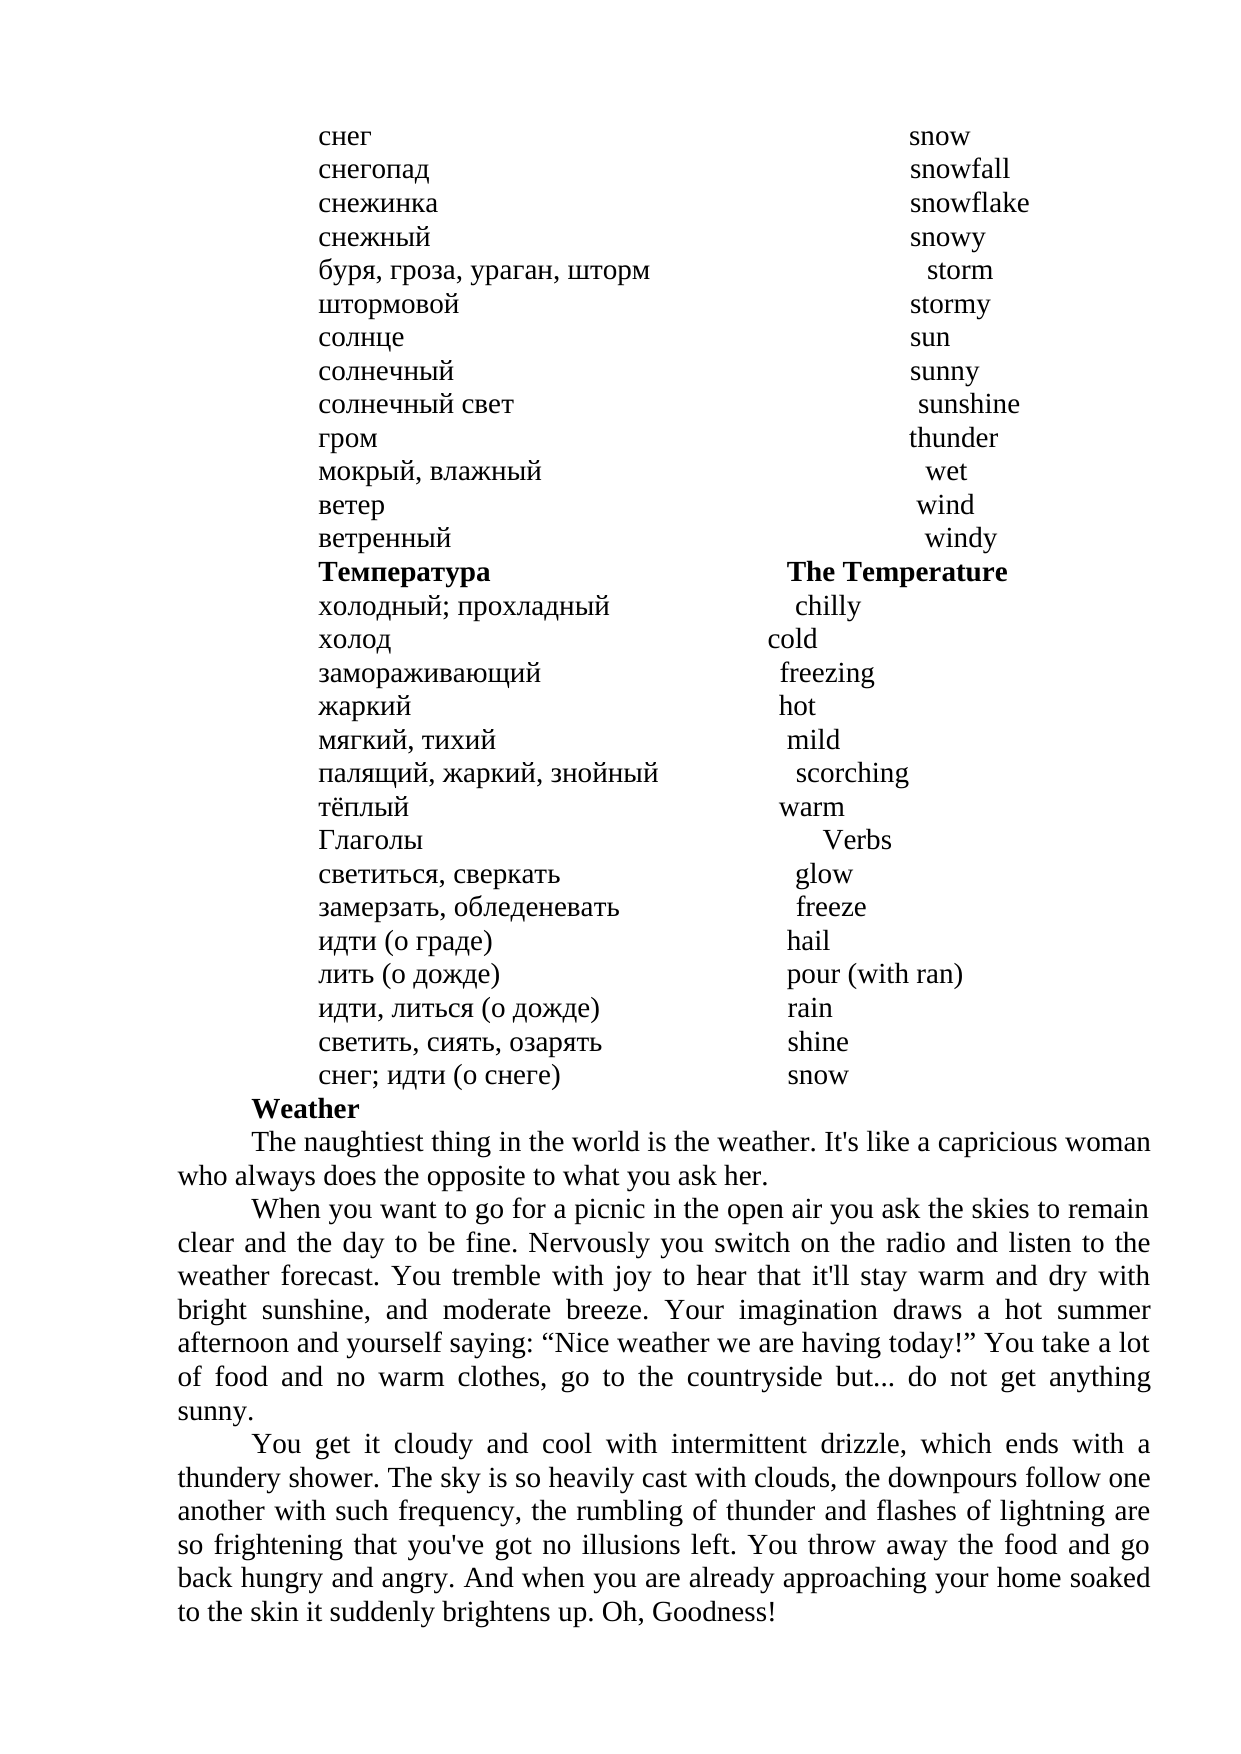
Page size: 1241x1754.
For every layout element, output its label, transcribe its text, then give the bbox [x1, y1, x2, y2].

text гром thunder [244, 420, 1152, 453]
text Глаголы Verbs [244, 822, 1152, 856]
text светиться, сверкать glow [244, 856, 1152, 889]
text лить (о дожде) pour (with ran) [244, 957, 1152, 990]
text снегопад snowfall [244, 152, 1152, 185]
text холод cold [244, 621, 1152, 655]
text жаркий hot [244, 688, 1152, 722]
text холодный; прохладный chilly [244, 588, 1152, 621]
text палящий, жаркий, знойный scorching [244, 755, 1152, 789]
text замерзать, обледеневать freeze [244, 889, 1152, 923]
text ветер wind [244, 487, 1152, 521]
text Weather [177, 1091, 1152, 1124]
text солнечный свет sunshine [244, 386, 1152, 420]
text буря, гроза, ураган, шторм storm [244, 252, 1152, 286]
text замораживающий freezing [244, 655, 1152, 688]
text солнце sun [244, 319, 1152, 353]
text снежинка snowflake [244, 185, 1152, 219]
text ветренный windy [244, 521, 1152, 554]
text The naughtiest thing in the world is the weather. It's like a capricious woman who always does the opposite to what you ask her. [177, 1124, 1152, 1191]
text солнечный sunny [244, 353, 1152, 386]
text мокрый, влажный wet [244, 453, 1152, 487]
text идти, литься (о дожде) rain [244, 990, 1152, 1024]
text штормовой stormy [244, 286, 1152, 319]
text снег; идти (о снеге) snow [244, 1057, 1152, 1091]
text You get it cloudy and cool with intermittent drizzle, which ends with a thundery shower. The sky is so heavily cast with clouds, the downpours follow one another with such frequency, the rumbling of thunder and flashes of lightning are so frightening that you've got no illusions left. You throw away the food and go back hungry and angry. And when you are already approaching your home soaked to the skin it suddenly brightens up. Oh, Goodness! [177, 1426, 1152, 1627]
text светить, сиять, озарять shine [244, 1024, 1152, 1057]
text снег snow [244, 118, 1152, 152]
text When you want to go for a picnic in the open air you ask the skies to remain clear and the day to be fine. Nervously you switch on the radio and listen to the weather forecast. You tremble with joy to hear that it'll stay warm and dry with bright sunshine, and moderate breeze. Your imagination draws a hot summer afternoon and yourself saying: “Nice weather we are having today!” You take a lot of food and no warm clothes, go to the countryside but... do not get anything sunny. [177, 1191, 1152, 1426]
text идти (о граде) hail [244, 923, 1152, 957]
text снежный snowy [244, 219, 1152, 252]
text Температура The Temperature [244, 554, 1152, 588]
text тёплый warm [244, 789, 1152, 822]
text мягкий, тихий mild [244, 722, 1152, 755]
